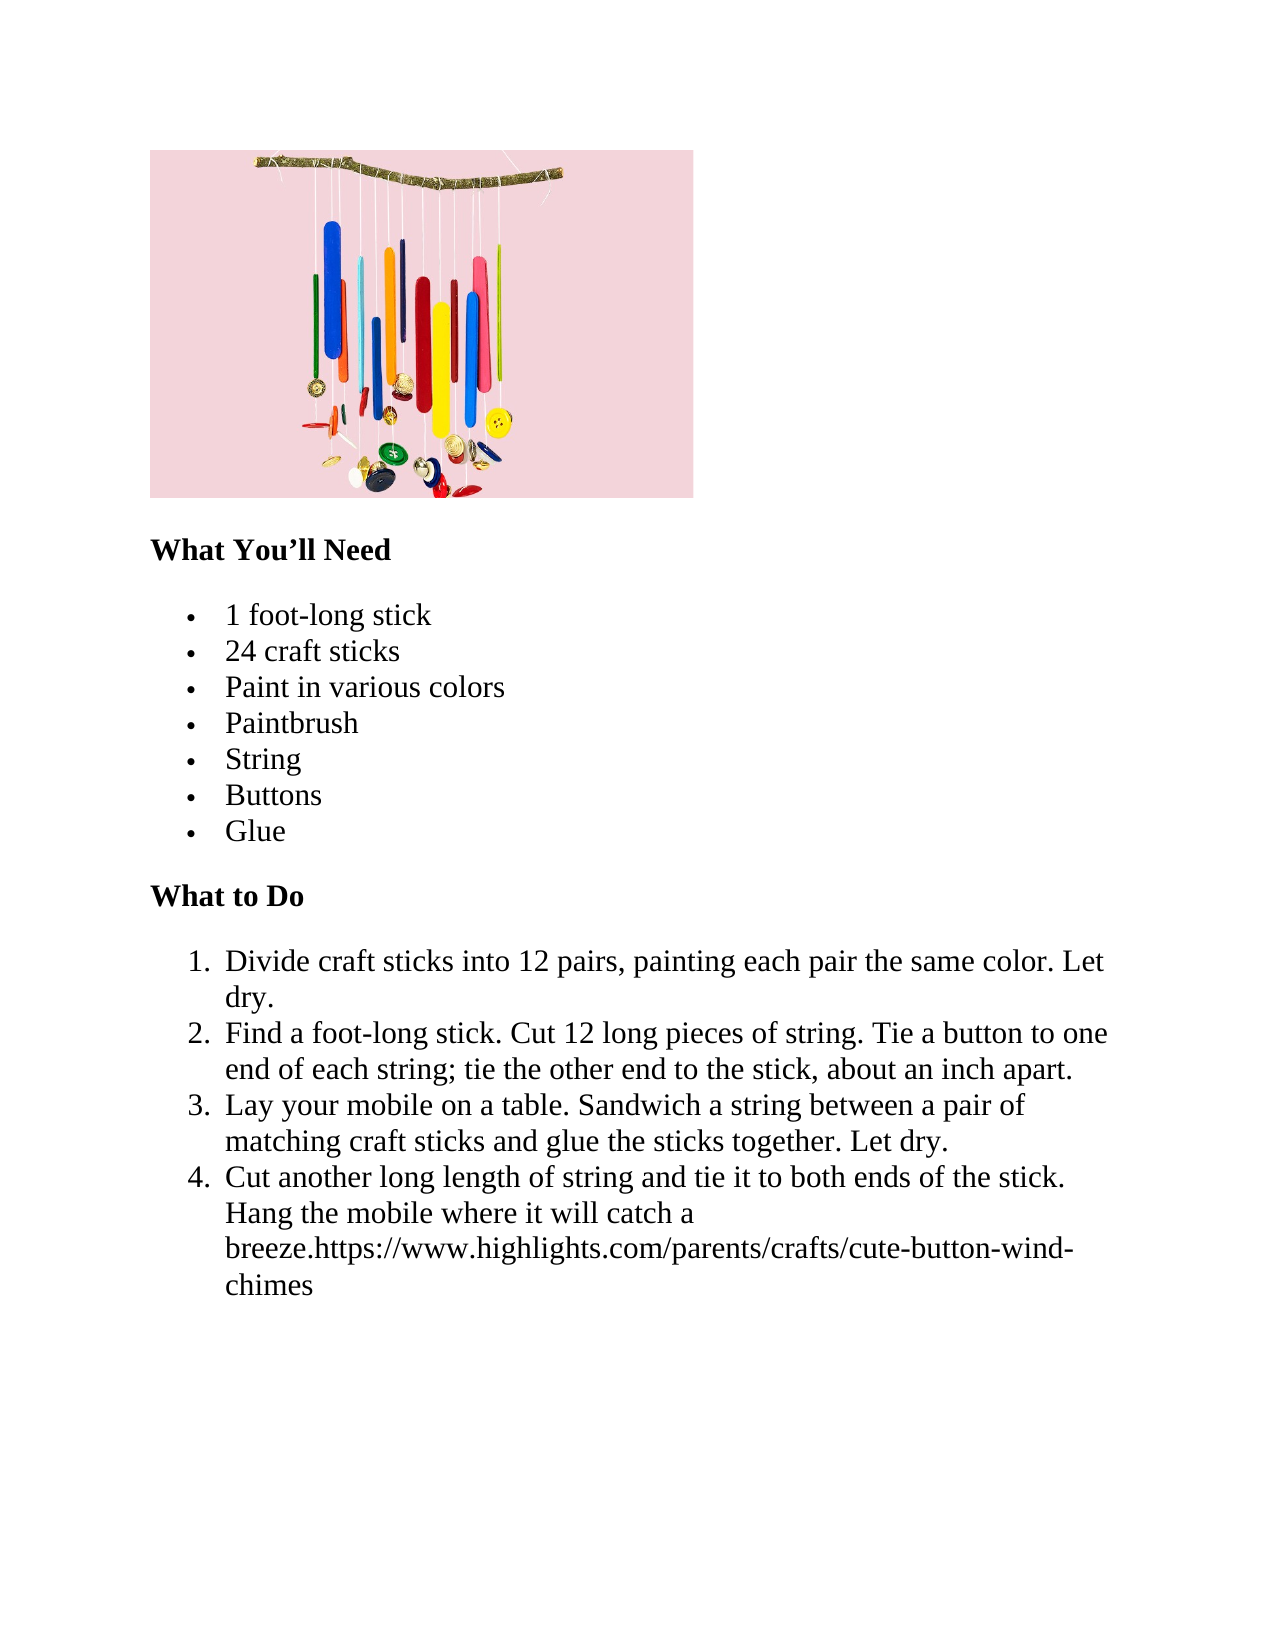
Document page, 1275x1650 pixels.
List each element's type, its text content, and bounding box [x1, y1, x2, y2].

list Lay your mobile on a table. Sandwich a string between a pair of matching craft sticks and glue the sticks together. Let dry. [187, 1086, 1125, 1158]
text What You’ll Need [150, 531, 1125, 567]
list Divide craft sticks into 12 pairs, painting each pair the same color. Let dry. [187, 942, 1125, 1014]
list Find a foot-long stick. Cut 12 long pieces of string. Tie a button to one end of each string; tie the other end to the stick, about an inch apart. [187, 1014, 1125, 1086]
list Paint in various colors [187, 668, 1125, 704]
list Cut another long length of string and tie it to both ends of the stick. Hang the mobile where it will catch a breeze.https://www.highlights.com/parents/crafts/cute-button-wind-chimes [187, 1158, 1125, 1302]
list 24 craft sticks [187, 632, 1125, 668]
list String [187, 740, 1125, 776]
list 1 foot-long stick [187, 596, 1125, 632]
list Glue [187, 812, 1125, 848]
list Paintbrush [187, 704, 1125, 740]
picture [150, 150, 694, 498]
list Buttons [187, 776, 1125, 812]
text What to Do [150, 877, 1125, 913]
